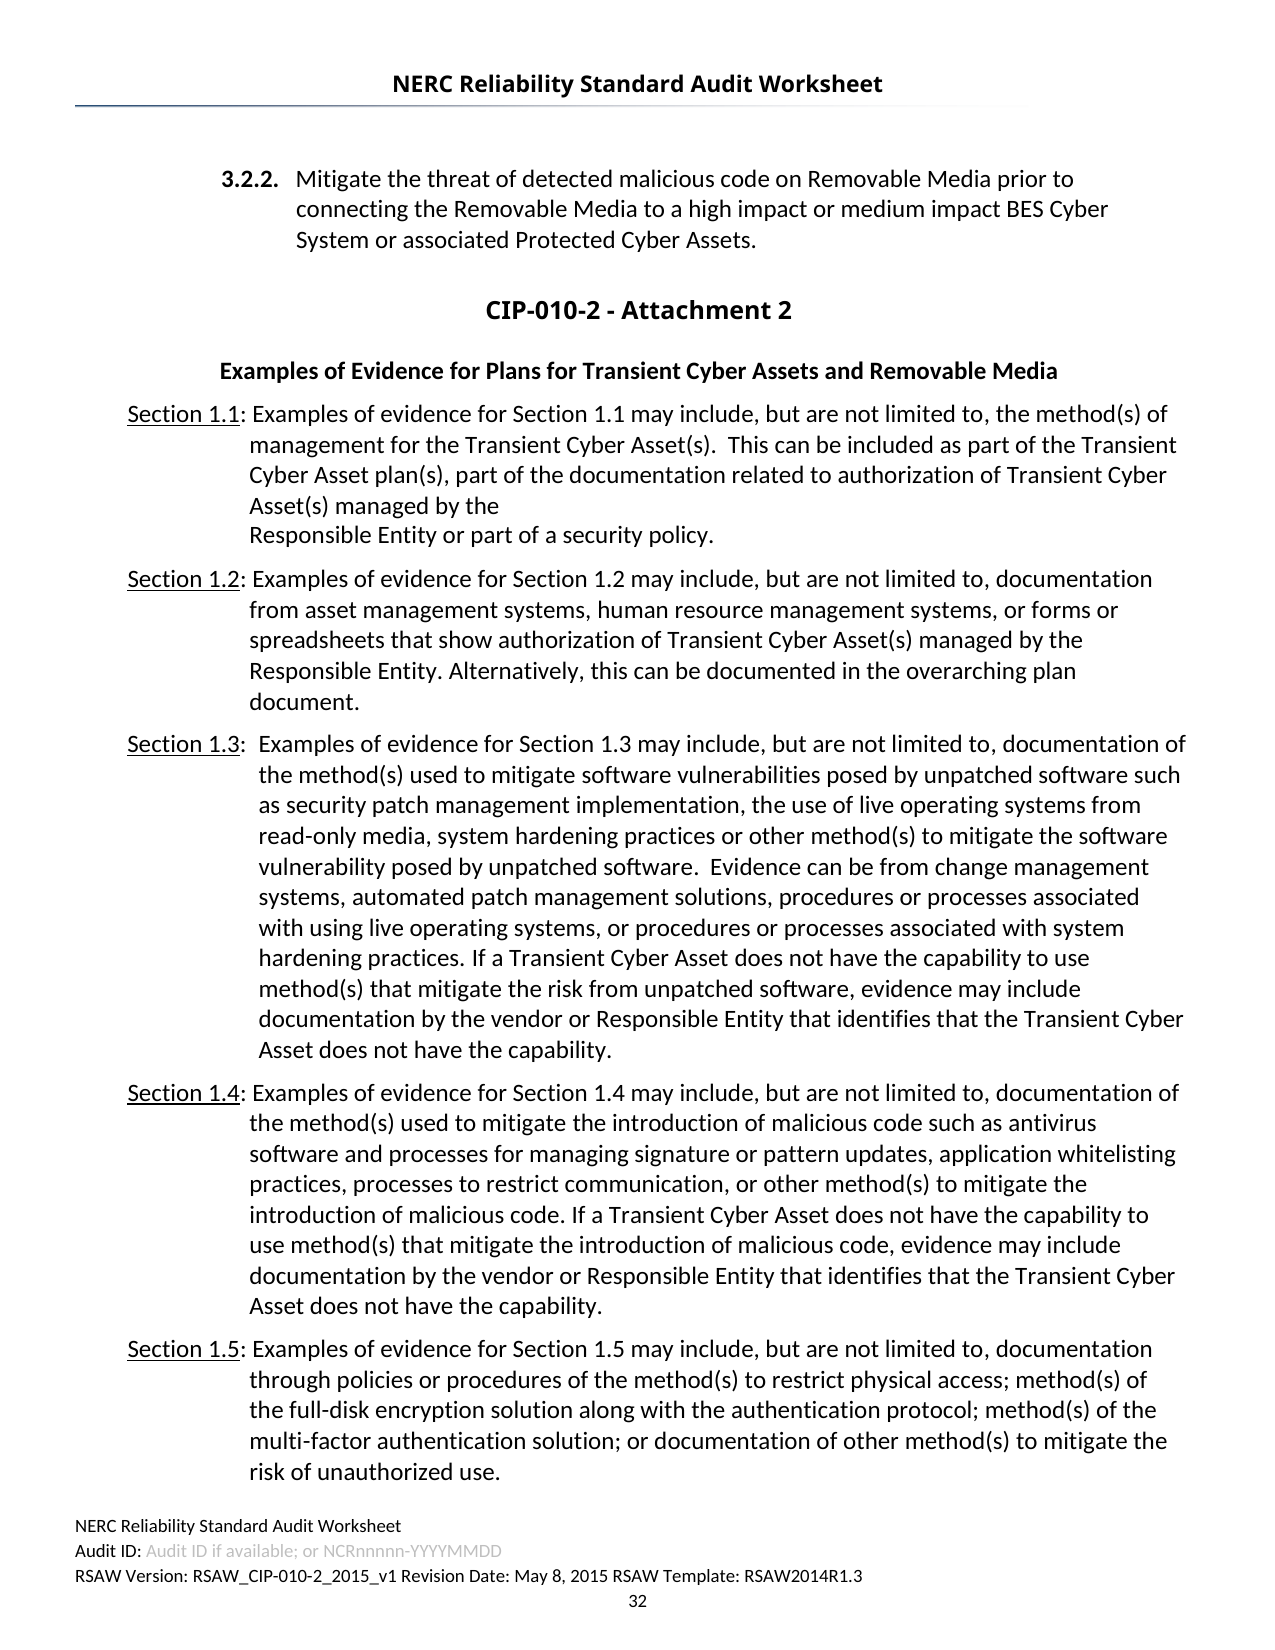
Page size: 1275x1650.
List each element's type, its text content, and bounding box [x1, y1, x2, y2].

text Section 1.1: Examples of evidence for Section 1.1 may include, but are not limited to, the method(s) of management for the Transient Cyber Asset(s). This can be included as part of the Transient Cyber Asset plan(s), part of the documentation related to authorization of Transient Cyber Asset(s) managed by the [127, 398, 1187, 521]
text Responsible Entity or part of a security policy. [249, 521, 1202, 551]
text Section 1.3: Examples of evidence for Section 1.3 may include, but are not limited to, documentation of the method(s) used to mitigate software vulnerabilities posed by unpatched software such as security patch management implementation, the use of live operating systems from read-only media, system hardening practices or other method(s) to mitigate the software vulnerability posed by unpatched software. Evidence can be from change management systems, automated patch management solutions, procedures or processes associated with using live operating systems, or procedures or processes associated with system hardening practices. If a Transient Cyber Asset does not have the capability to use method(s) that mitigate the risk from unpatched software, evidence may include documentation by the vendor or Responsible Entity that identifies that the Transient Cyber Asset does not have the capability. [127, 729, 1189, 1064]
text Examples of Evidence for Plans for Transient Cyber Assets and Removable Media [154, 356, 1123, 386]
text Section 1.2: Examples of evidence for Section 1.2 may include, but are not limited to, documentation from asset management systems, human resource management systems, or forms or spreadsheets that show authorization of Transient Cyber Asset(s) managed by the Responsible Entity. Alternatively, this can be documented in the overarching plan document. [127, 563, 1175, 716]
text Section 1.5: Examples of evidence for Section 1.5 may include, but are not limited to, documentation through policies or procedures of the method(s) to restrict physical access; method(s) of the full-disk encryption solution along with the authentication protocol; method(s) of the multi-factor authentication solution; or documentation of other method(s) to mitigate the risk of unauthorized use. [127, 1333, 1178, 1486]
picture [75, 105, 1052, 114]
text CIP-010-2 - Attachment 2 [410, 293, 867, 327]
text 3.2.2. Mitigate the threat of detected malicious code on Removable Media prior to connecting the Removable Media to a high impact or medium impact BES Cyber System or associated Protected Cyber Assets. [221, 163, 1173, 255]
text Section 1.4: Examples of evidence for Section 1.4 may include, but are not limited to, documentation of the method(s) used to mitigate the introduction of malicious code such as antivirus software and processes for managing signature or pattern updates, application whitelisting practices, processes to restrict communication, or other method(s) to mitigate the introduction of malicious code. If a Transient Cyber Asset does not have the capability to use method(s) that mitigate the introduction of malicious code, evidence may include documentation by the vendor or Responsible Entity that identifies that the Transient Cyber Asset does not have the capability. [127, 1077, 1181, 1321]
